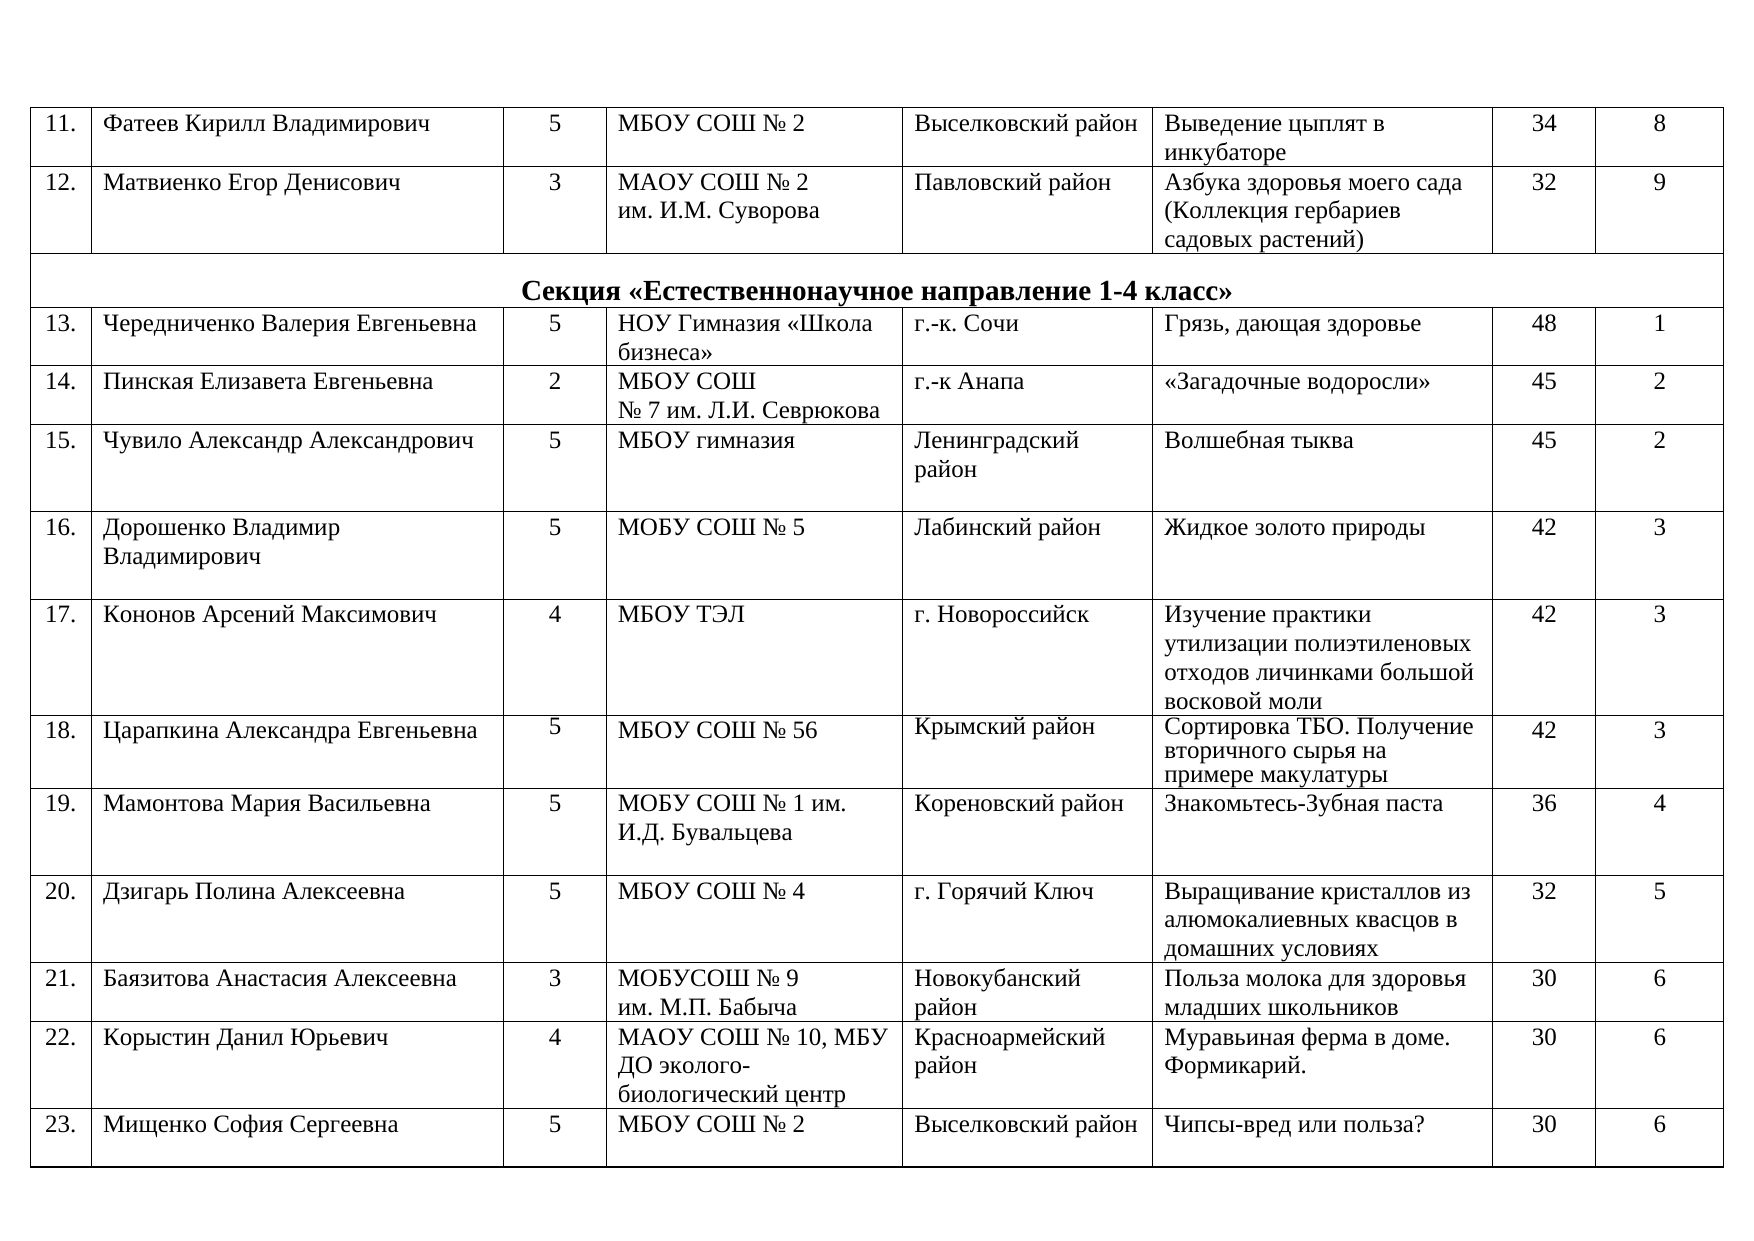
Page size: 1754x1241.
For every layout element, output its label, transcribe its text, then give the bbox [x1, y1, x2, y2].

table_cell 1 [1596, 308, 1723, 365]
table_cell Мамонтова Мария Васильевна [92, 789, 503, 875]
table_cell НОУ Гимназия «Школа бизнеса» [607, 308, 902, 365]
table_cell г.-к Анапа [903, 366, 1152, 424]
table_cell Азбука здоровья моего сада (Коллекция гербариев садовых растений) [1153, 167, 1492, 253]
table_cell [31, 512, 91, 598]
table_cell Выведение цыплят в инкубаторе [1153, 108, 1492, 166]
table_cell Изучение практики утилизации полиэтиленовых отходов личинками большой восковой моли [1153, 600, 1492, 714]
table_cell МБОУ СОШ № 56 [607, 716, 902, 787]
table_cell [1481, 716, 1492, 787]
table_cell 5 [504, 308, 606, 365]
table_cell 2 [504, 366, 606, 424]
table_cell Чередниченко Валерия Евгеньевна [92, 308, 503, 365]
table_cell 34 [1493, 108, 1595, 166]
table_cell Крымский район [903, 716, 1152, 787]
table_cell МБОУ СОШ № 2 [607, 108, 902, 166]
table_cell Дорошенко Владимир Владимирович [92, 512, 503, 598]
table_cell «Загадочные водоросли» [1153, 366, 1492, 424]
table_cell 5 [504, 716, 606, 787]
table_cell Корыстин Данил Юрьевич [92, 1022, 503, 1108]
table_cell Фатеев Кирилл Владимирович [92, 108, 503, 166]
table_cell Матвиенко Егор Денисович [92, 167, 503, 253]
table_cell 45 [1493, 425, 1595, 511]
table_cell Выращивание кристаллов из алюмокалиевных квасцов в домашних условиях [1153, 876, 1492, 962]
table_cell Муравьиная ферма в доме. Формикарий. [1153, 1022, 1492, 1108]
table_cell [31, 716, 91, 787]
table_cell Пинская Елизавета Евгеньевна [92, 366, 503, 424]
table_cell 32 [1493, 876, 1595, 962]
table_cell 42 [1493, 512, 1595, 598]
table_cell 48 [1493, 308, 1595, 365]
table_cell 5 [504, 512, 606, 598]
table_cell [31, 167, 91, 253]
table_cell МОБУ СОШ № 5 [607, 512, 902, 598]
table_cell Кононов Арсений Максимович [92, 600, 503, 714]
table_cell 3 [1596, 600, 1723, 714]
table_cell Лабинский район [903, 512, 1152, 598]
table_cell Выселковский район [903, 108, 1152, 166]
table_cell МБОУ ТЭЛ [607, 600, 902, 714]
table_cell [31, 1022, 91, 1108]
table_cell 9 [1596, 167, 1723, 253]
table_cell [31, 1109, 91, 1166]
table_cell Грязь, дающая здоровье [1153, 308, 1492, 365]
table_cell 3 [1596, 716, 1723, 787]
table_cell 30 [1493, 1109, 1595, 1166]
table_cell г.-к. Сочи [903, 308, 1152, 365]
table_cell 2 [1596, 425, 1723, 511]
table_cell 6 [1596, 963, 1723, 1021]
table_cell [31, 789, 91, 875]
table_cell МАОУ СОШ № 10, МБУ ДО эколого-биологический центр [607, 1022, 902, 1108]
table_cell Павловский район [903, 167, 1152, 253]
table_cell [31, 963, 91, 1021]
table_cell г. Новороссийск [903, 600, 1152, 714]
table_cell МОБУ СОШ № 1 им. И.Д. Бувальцева [607, 789, 902, 875]
table_cell 5 [504, 789, 606, 875]
table_cell 5 [1596, 876, 1723, 962]
table_cell [31, 425, 91, 511]
table_cell Ленинградский район [903, 425, 1152, 511]
table_cell Красноармейский район [903, 1022, 1152, 1108]
table_cell 4 [1596, 789, 1723, 875]
table_cell 45 [1493, 366, 1595, 424]
table_cell МБОУ СОШ № 4 [607, 876, 902, 962]
table_cell [31, 876, 91, 962]
table_cell 8 [1596, 108, 1723, 166]
table_cell МБОУ СОШ № 7 им. Л.И. Севрюкова [607, 366, 902, 424]
table_cell Жидкое золото природы [1153, 512, 1492, 598]
table_cell Чувило Александр Александрович [92, 425, 503, 511]
table_cell 42 [1493, 716, 1595, 787]
table_cell Кореновский район [903, 789, 1152, 875]
table_cell 4 [504, 1022, 606, 1108]
table_cell 32 [1493, 167, 1595, 253]
table_cell 6 [1596, 1109, 1723, 1166]
table_cell Мищенко София Сергеевна [92, 1109, 503, 1166]
table_cell 3 [1596, 512, 1723, 598]
table_cell 5 [504, 876, 606, 962]
table_cell 5 [504, 1109, 606, 1166]
table_cell 6 [1596, 1022, 1723, 1108]
table_cell 30 [1493, 963, 1595, 1021]
table_cell МАОУ СОШ № 2 им. И.М. Суворова [607, 167, 902, 253]
table_cell Царапкина Александра Евгеньевна [92, 716, 503, 787]
table_cell [31, 600, 91, 714]
table_cell [31, 108, 91, 166]
table_cell 42 [1493, 600, 1595, 714]
table_cell МБОУ гимназия [607, 425, 902, 511]
table_cell [31, 308, 91, 365]
table_cell 36 [1493, 789, 1595, 875]
table_cell Баязитова Анастасия Алексеевна [92, 963, 503, 1021]
table_cell г. Горячий Ключ [903, 876, 1152, 962]
table_cell МОБУСОШ № 9 им. М.П. Бабыча [607, 963, 902, 1021]
table_cell 2 [1596, 366, 1723, 424]
table_cell Знакомьтесь-Зубная паста [1153, 789, 1492, 875]
table_cell Дзигарь Полина Алексеевна [92, 876, 503, 962]
table_cell Чипсы-вред или польза? [1153, 1109, 1492, 1166]
table_cell 3 [504, 963, 606, 1021]
table_cell 5 [504, 425, 606, 511]
table_cell 30 [1493, 1022, 1595, 1108]
table_cell Польза молока для здоровья младших школьников [1153, 963, 1492, 1021]
table_cell МБОУ СОШ № 2 [607, 1109, 902, 1166]
table_cell Секция «Естественнонаучное направление 1-4 класс» [31, 254, 1723, 307]
table_cell 4 [504, 600, 606, 714]
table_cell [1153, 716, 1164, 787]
table_cell 5 [504, 108, 606, 166]
table_cell Новокубанский район [903, 963, 1152, 1021]
table_cell Выселковский район [903, 1109, 1152, 1166]
table_cell 3 [504, 167, 606, 253]
table_cell [31, 366, 91, 424]
table_cell Волшебная тыква [1153, 425, 1492, 511]
